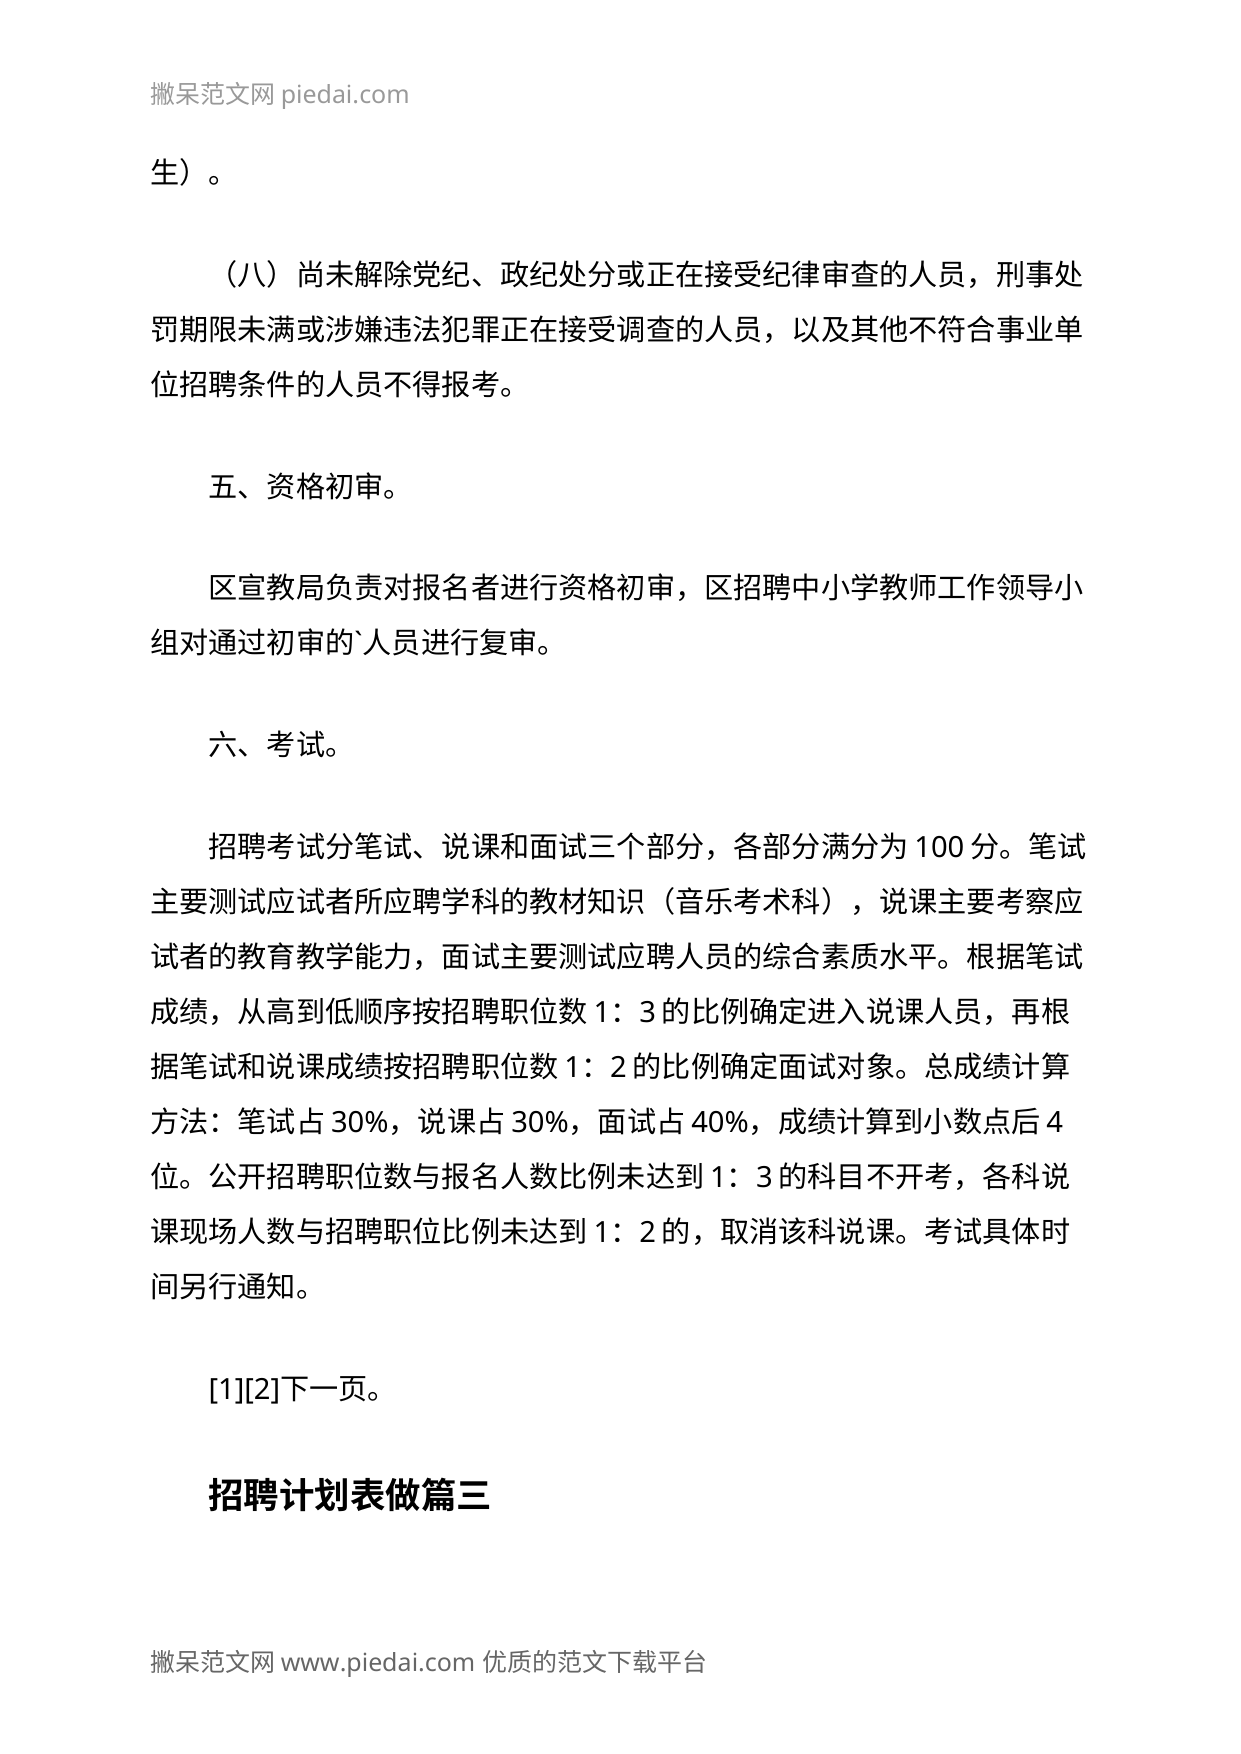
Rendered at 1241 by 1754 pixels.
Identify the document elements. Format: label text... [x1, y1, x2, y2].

text 六、考试。 [150, 722, 1090, 764]
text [150, 150, 1090, 192]
text 五、资格初审。 [150, 463, 1090, 506]
text [1][2]下一页。 [150, 1365, 1090, 1408]
text 招聘考试分笔试、说课和面试三个部分，各部分满分为100分。笔试主要测试应试者所应聘学科的教材知识（音乐考术科），说课主要考察应试者的教育教学能力，面试主要测试应聘人员的综合素质水平。根据笔试成绩，从高到低顺序按招聘职位数1：3的比例确定进入说课人员，再根据笔试和说课成绩按招聘职位数1：2的比例确定面试对象。总成绩计算方法：笔试占30%，说课占30%，面试占40%，成绩计算到小数点后4位。公开招聘职位数与报名人数比例未达到1：3的科目不开考，各科说课现场人数与招聘职位比例未达到1：2的，取消该科说课。考试具体时间另行通知。 [150, 824, 1090, 1306]
text 招聘计划表做篇三 [150, 1467, 1090, 1518]
text 区宣教局负责对报名者进行资格初审，区招聘中小学教师工作领导小组对通过初审的`人员进行复审。 [150, 565, 1090, 662]
text （八）尚未解除党纪、政纪处分或正在接受纪律审查的人员，刑事处罚期限未满或涉嫌违法犯罪正在接受调查的人员，以及其他不符合事业单位招聘条件的人员不得报考。 [150, 252, 1090, 404]
